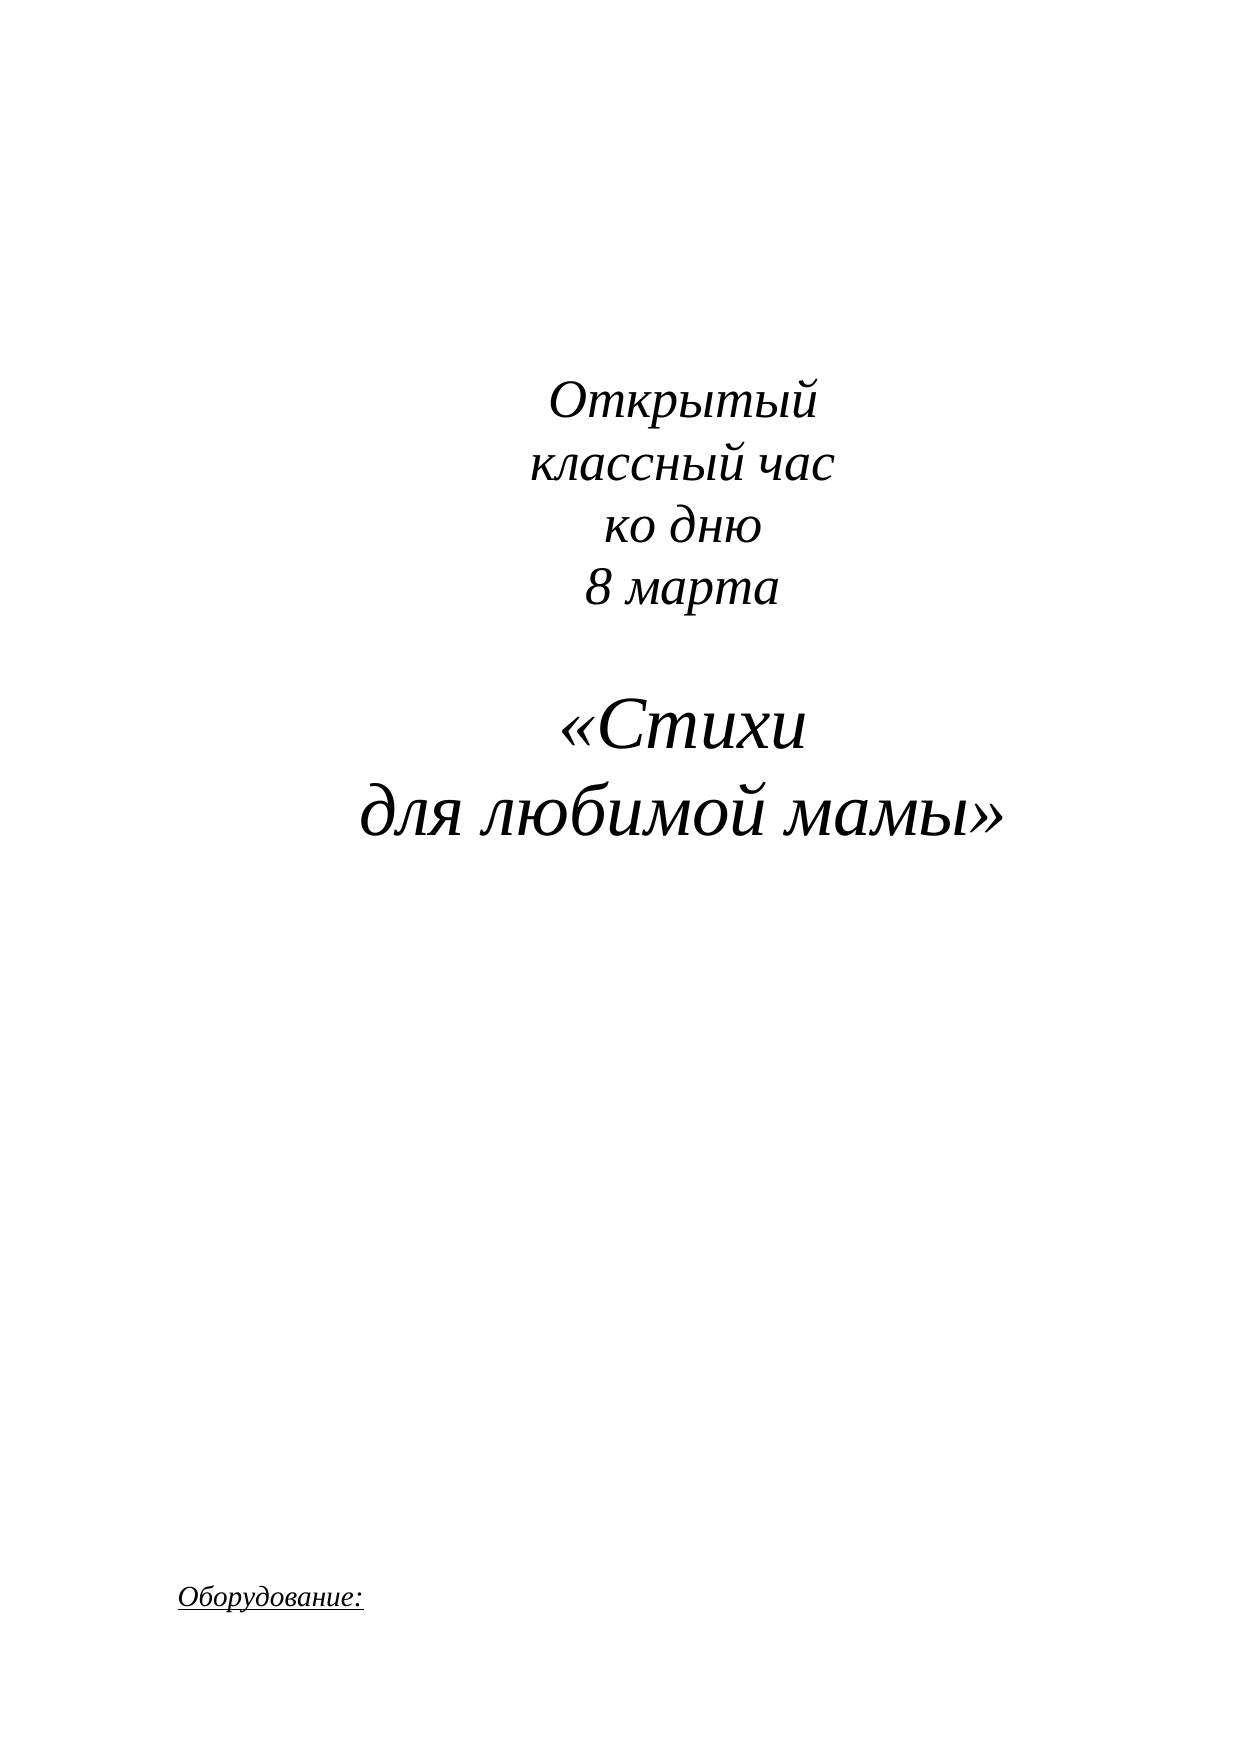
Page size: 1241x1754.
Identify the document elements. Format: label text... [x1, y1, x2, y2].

text «Стихи [215, 679, 1152, 765]
text 8 марта [215, 554, 1152, 616]
text для любимой мамы» [215, 765, 1152, 851]
text Оборудование: [177, 1579, 1152, 1613]
text классный час [215, 429, 1152, 492]
text Открытый [215, 367, 1152, 429]
text ко дню [215, 492, 1152, 554]
